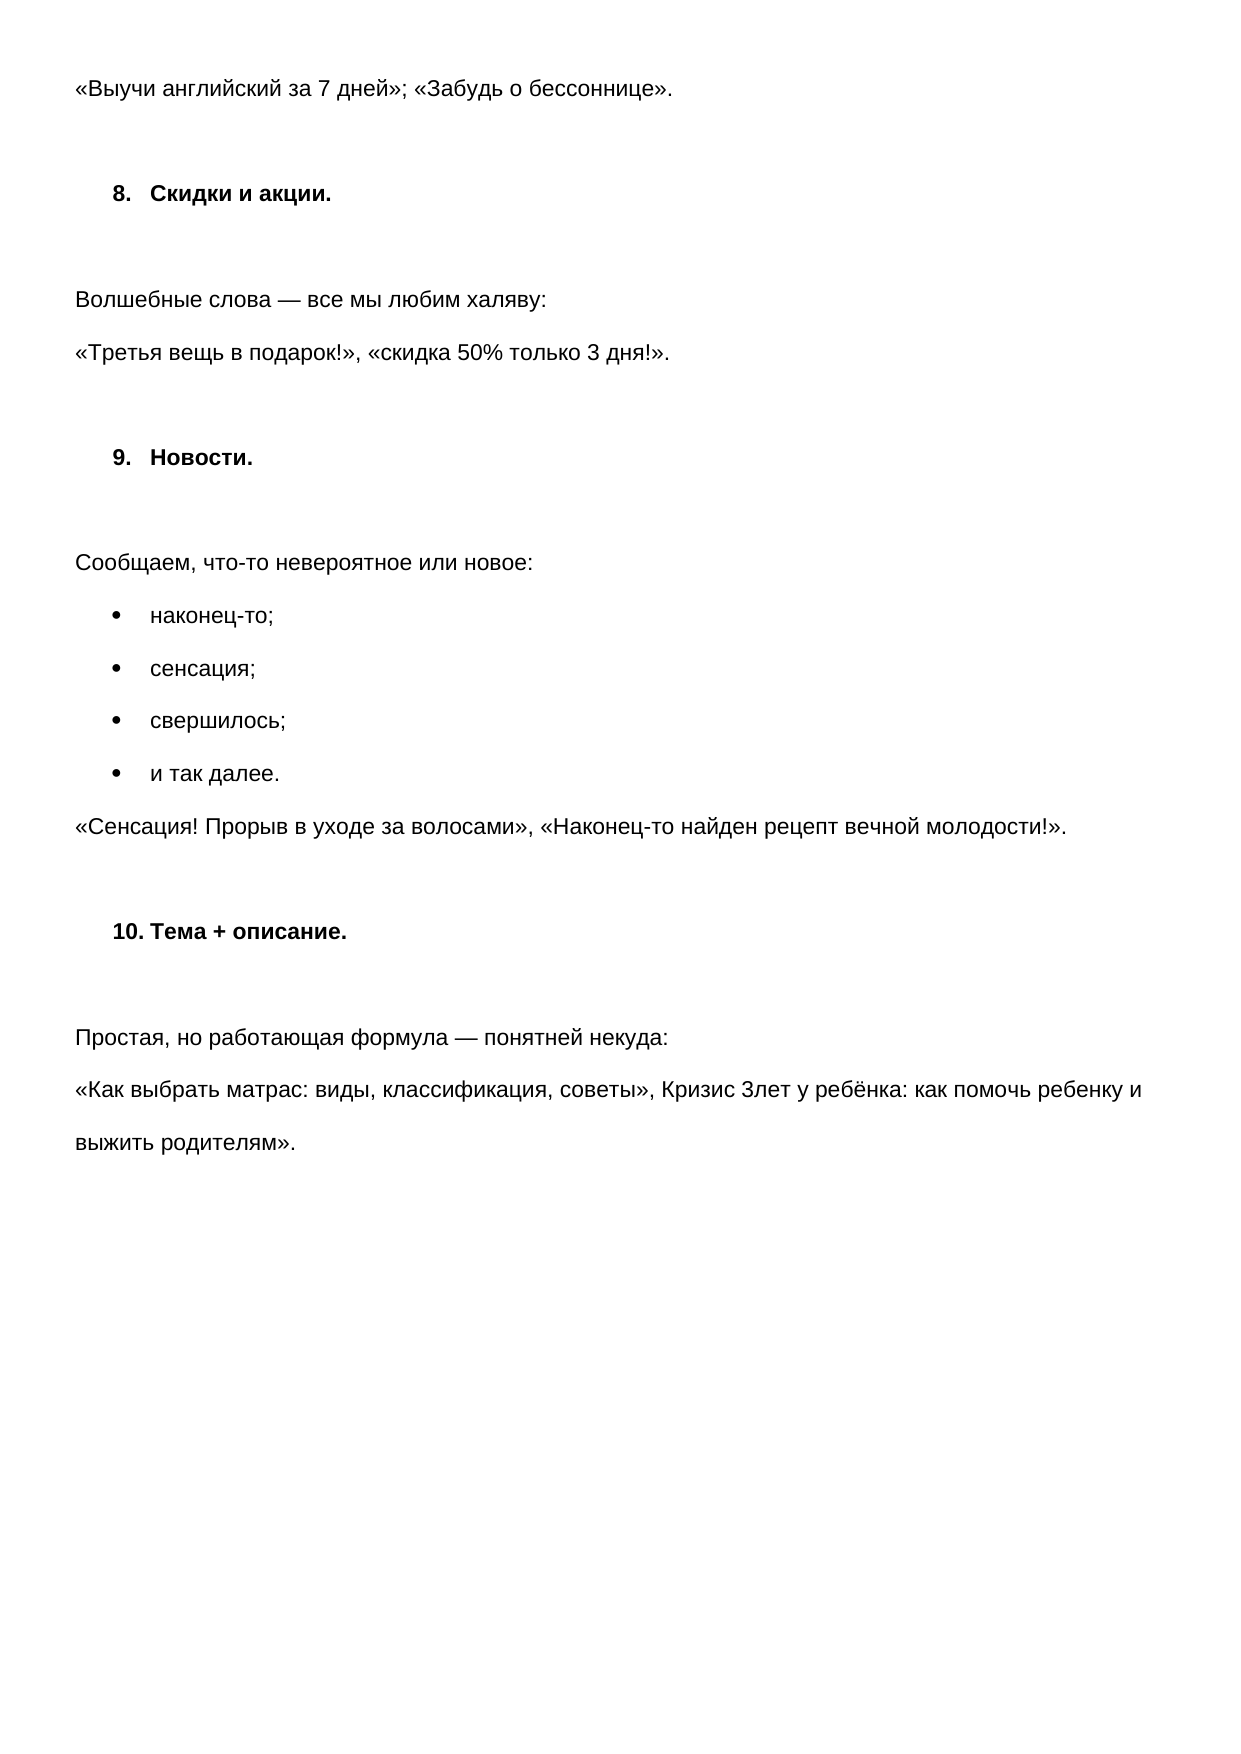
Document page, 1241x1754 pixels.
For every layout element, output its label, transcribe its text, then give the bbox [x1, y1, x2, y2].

list «Третья вещь в подарок!», «скидка 50% только 3 дня!». [75, 338, 1165, 365]
list Сообщаем, что-то невероятное или новое: [75, 549, 1165, 576]
list Новости. [112, 444, 1165, 470]
list и так далее. [112, 760, 1165, 787]
list «Выучи английский за 7 дней»; «Забудь о бессоннице». [75, 75, 1165, 101]
list Простая, но работающая формула — понятней некуда: [75, 1024, 1165, 1050]
list Скидки и акции. [112, 180, 1165, 207]
list «Сенсация! Прорыв в уходе за волосами», «Наконец-то найден рецепт вечной молодости!». [75, 813, 1165, 839]
list Тема + описание. [112, 918, 1165, 945]
list «Как выбрать матрас: виды, классификация, советы», Кризис 3лет у ребёнка: как помочь ребенку и выжить родителям». [75, 1076, 1165, 1156]
list наконец-то; [112, 602, 1165, 628]
list свершилось; [112, 707, 1165, 734]
list Волшебные слова — все мы любим халяву: [75, 286, 1165, 312]
list сенсация; [112, 655, 1165, 681]
